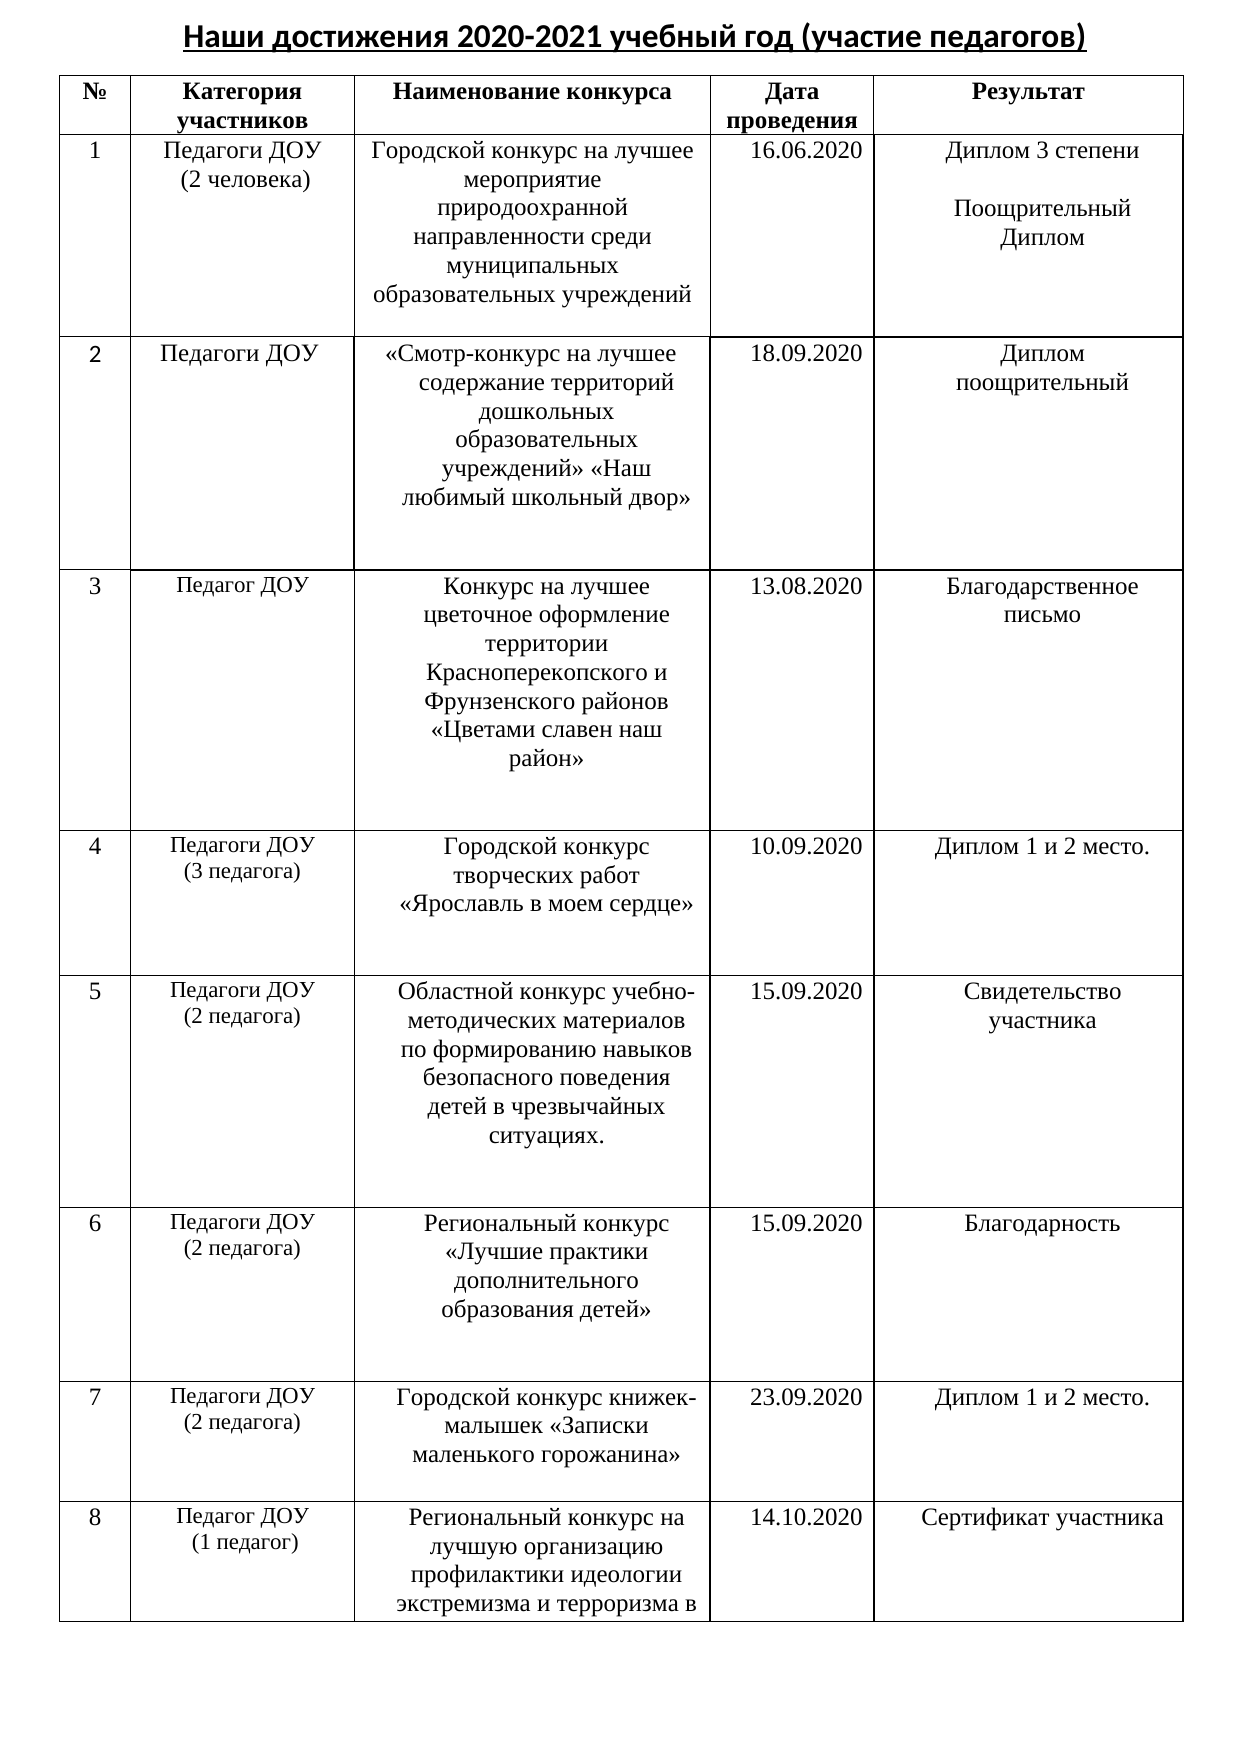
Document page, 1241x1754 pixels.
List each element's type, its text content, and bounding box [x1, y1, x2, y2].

table_header Дата проведения [711, 76, 873, 134]
table_cell «Смотр-конкурс на лучшее содержание территорий дошкольных образовательных учреждений» «Наш любимый школьный двор» [355, 337, 709, 569]
table_header Категория участников [131, 76, 354, 134]
table_cell Педагог ДОУ [131, 571, 354, 830]
table_cell Городской конкурс на лучшее мероприятие природоохранной направленности среди муниципальных образовательных учреждений [355, 135, 710, 336]
table_cell Педагоги ДОУ [131, 337, 353, 569]
table_cell Региональный конкурс «Лучшие практики дополнительного образования детей» [355, 1208, 709, 1381]
table_cell 6 [60, 1208, 130, 1381]
table_cell 16.06.2020 [711, 135, 873, 336]
table_cell 8 [60, 1502, 130, 1621]
table_cell Диплом поощрительный [875, 338, 1182, 569]
table_cell Диплом 1 и 2 место. [875, 831, 1182, 975]
table_cell Городской конкурс творческих работ «Ярославль в моем сердце» [355, 831, 709, 975]
table_cell Диплом 3 степени Поощрительный Диплом [875, 135, 1182, 336]
table_cell Благодарность [875, 1208, 1182, 1381]
table_header № [60, 76, 130, 134]
table_cell 4 [60, 831, 130, 975]
table_cell 3 [60, 570, 130, 830]
table_cell 15.09.2020 [711, 976, 873, 1207]
table_cell Педагоги ДОУ (2 педагога) [131, 1208, 354, 1381]
table_header Наименование конкурса [355, 76, 710, 134]
table_cell Педагоги ДОУ (2 педагога) [131, 976, 354, 1207]
table_cell Благодарственное письмо [875, 571, 1182, 830]
table_cell Областной конкурс учебно-методических материалов по формированию навыков безопасного поведения детей в чрезвычайных ситуациях. [355, 976, 709, 1207]
table_cell 18.09.2020 [711, 338, 873, 569]
table_cell Педагоги ДОУ (3 педагога) [131, 831, 354, 975]
table_cell 2 [60, 337, 130, 569]
table_cell Педагоги ДОУ (2 человека) [131, 135, 354, 336]
table_cell 10.09.2020 [711, 831, 873, 975]
table_cell Городской конкурс книжек-малышек «Записки маленького горожанина» [355, 1382, 709, 1501]
table_header Результат [874, 76, 1183, 134]
table_cell Диплом 1 и 2 место. [875, 1382, 1182, 1501]
text Наши достижения 2020-2021 учебный год (участие педагогов) [59, 15, 1211, 56]
table_cell 13.08.2020 [711, 571, 873, 830]
table_cell Свидетельство участника [875, 976, 1182, 1207]
table_cell 23.09.2020 [711, 1382, 873, 1501]
table_cell 5 [60, 976, 130, 1207]
table_cell 14.10.2020 [711, 1502, 873, 1621]
table_cell 15.09.2020 [711, 1208, 873, 1381]
table_cell Конкурс на лучшее цветочное оформление территории Красноперекопского и Фрунзенского районов «Цветами славен наш район» [355, 571, 709, 830]
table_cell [875, 1502, 1182, 1621]
table_cell 7 [60, 1382, 130, 1501]
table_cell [355, 1502, 709, 1621]
table_cell Педагоги ДОУ (2 педагога) [131, 1382, 354, 1501]
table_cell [131, 1502, 354, 1621]
table_cell 1 [60, 135, 130, 336]
